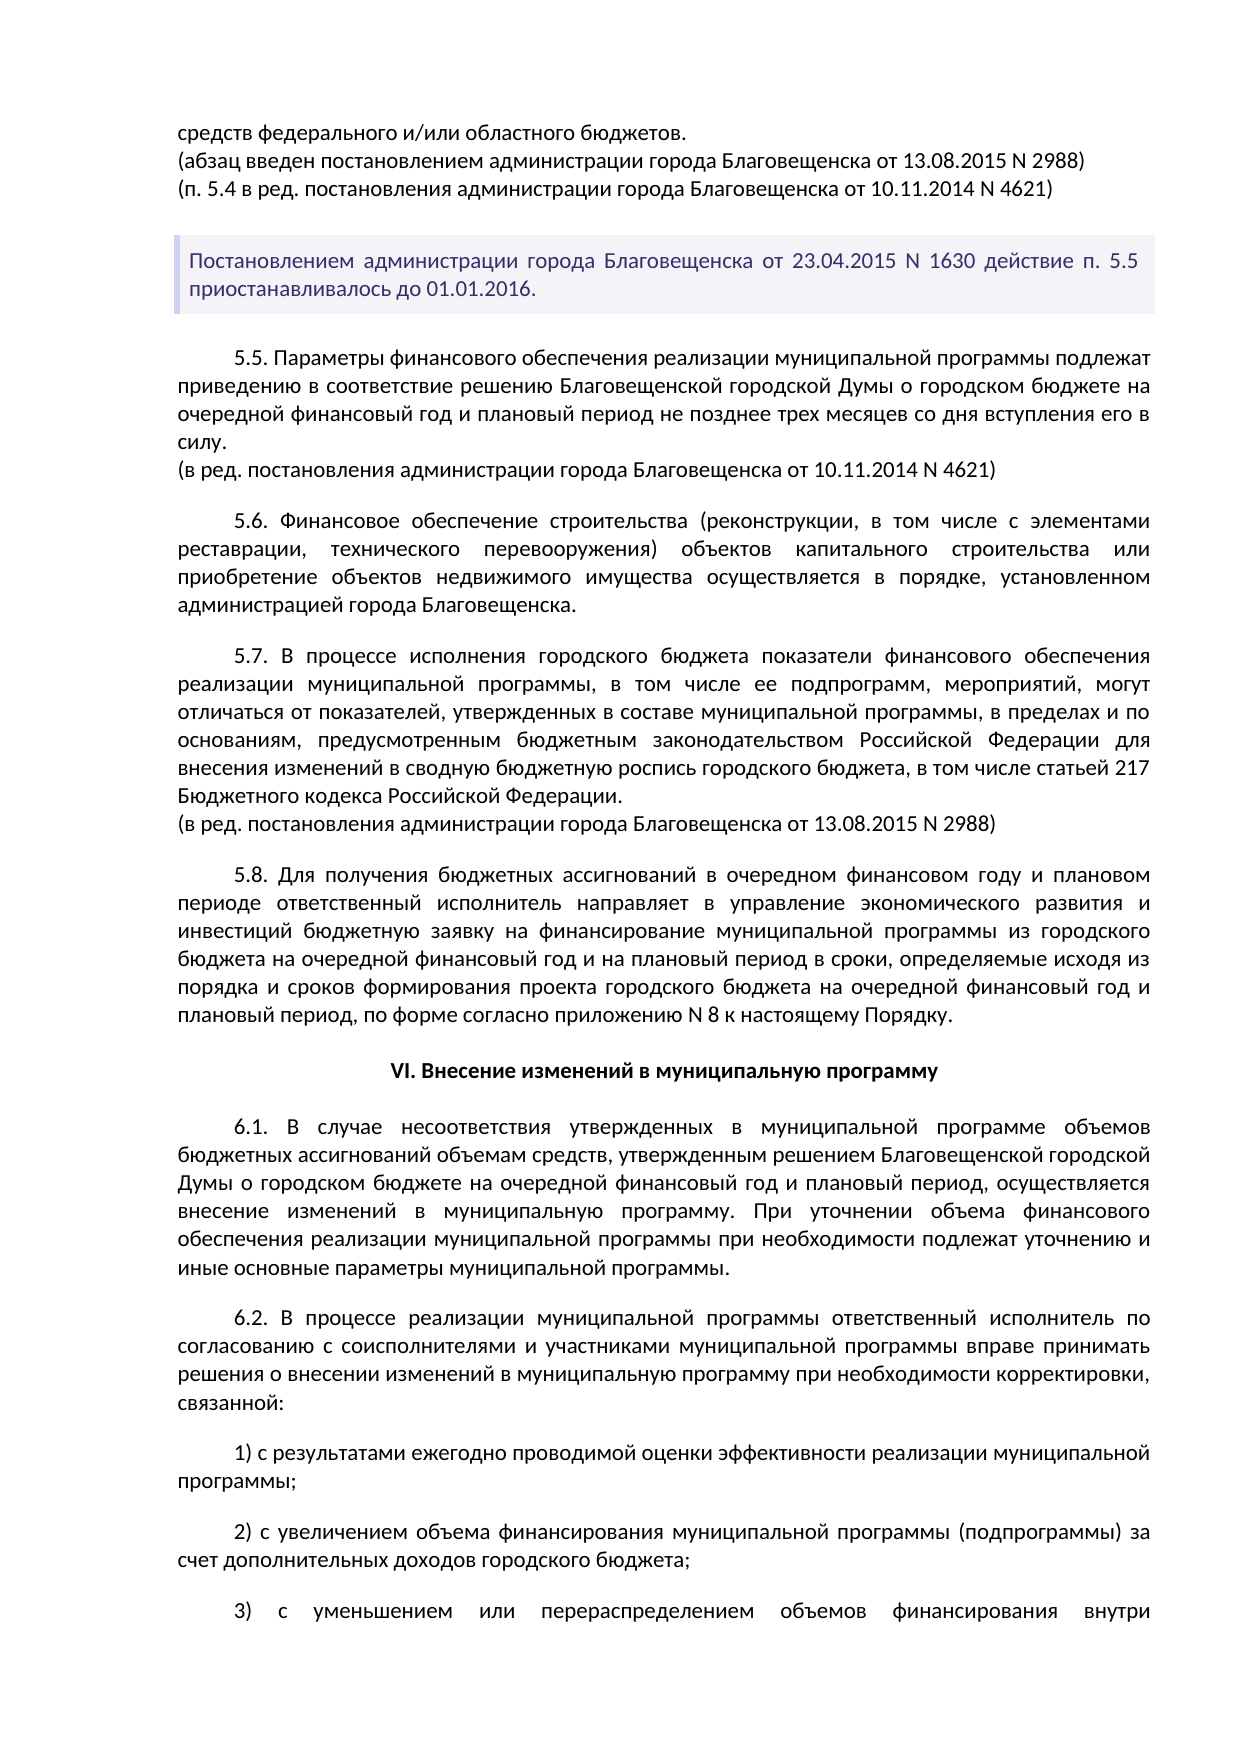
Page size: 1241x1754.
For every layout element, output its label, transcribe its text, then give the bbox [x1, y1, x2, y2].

text 6.2. В процессе реализации муниципальной программы ответственный исполнитель по согласованию с соисполнителями и участниками муниципальной программы вправе принимать решения о внесении изменений в муниципальную программу при необходимости корректировки, связанной: [177, 1303, 1152, 1416]
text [177, 1596, 1152, 1624]
text 6.1. В случае несоответствия утвержденных в муниципальной программе объемов бюджетных ассигнований объемам средств, утвержденным решением Благовещенской городской Думы о городском бюджете на очередной финансовый год и плановый период, осуществляется внесение изменений в муниципальную программу. При уточнении объема финансового обеспечения реализации муниципальной программы при необходимости подлежат уточнению и иные основные параметры муниципальной программы. [177, 1112, 1152, 1281]
text 2) с увеличением объема финансирования муниципальной программы (подпрограммы) за счет дополнительных доходов городского бюджета; [177, 1517, 1152, 1573]
text (в ред. постановления администрации города Благовещенска от 13.08.2015 N 2988) [177, 809, 1152, 837]
text 1) с результатами ежегодно проводимой оценки эффективности реализации муниципальной программы; [177, 1438, 1152, 1494]
text 5.6. Финансовое обеспечение строительства (реконструкции, в том числе с элементами реставрации, технического перевооружения) объектов капитального строительства или приобретение объектов недвижимого имущества осуществляется в порядке, установленном администрацией города Благовещенска. [177, 506, 1152, 618]
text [177, 118, 1152, 146]
text (абзац введен постановлением администрации города Благовещенска от 13.08.2015 N 2988) [177, 146, 1152, 174]
text 5.8. Для получения бюджетных ассигнований в очередном финансовом году и плановом периоде ответственный исполнитель направляет в управление экономического развития и инвестиций бюджетную заявку на финансирование муниципальной программы из городского бюджета на очередной финансовый год и на плановый период в сроки, определяемые исходя из порядка и сроков формирования проекта городского бюджета на очередной финансовый год и плановый период, по форме согласно приложению N 8 к настоящему Порядку. [177, 860, 1152, 1028]
title VI. Внесение изменений в муниципальную программу [177, 1056, 1152, 1084]
text (в ред. постановления администрации города Благовещенска от 10.11.2014 N 4621) [177, 455, 1152, 483]
table_header Постановлением администрации города Благовещенска от 23.04.2015 N 1630 действие п. 5.5 приостанавливалось до 01.01.2016. [180, 235, 1149, 314]
text 5.5. Параметры финансового обеспечения реализации муниципальной программы подлежат приведению в соответствие решению Благовещенской городской Думы о городском бюджете на очередной финансовый год и плановый период не позднее трех месяцев со дня вступления его в силу. [177, 343, 1152, 455]
text 5.7. В процессе исполнения городского бюджета показатели финансового обеспечения реализации муниципальной программы, в том числе ее подпрограмм, мероприятий, могут отличаться от показателей, утвержденных в составе муниципальной программы, в пределах и по основаниям, предусмотренным бюджетным законодательством Российской Федерации для внесения изменений в сводную бюджетную роспись городского бюджета, в том числе статьей 217 Бюджетного кодекса Российской Федерации. [177, 641, 1152, 809]
text (п. 5.4 в ред. постановления администрации города Благовещенска от 10.11.2014 N 4621) [177, 174, 1152, 202]
